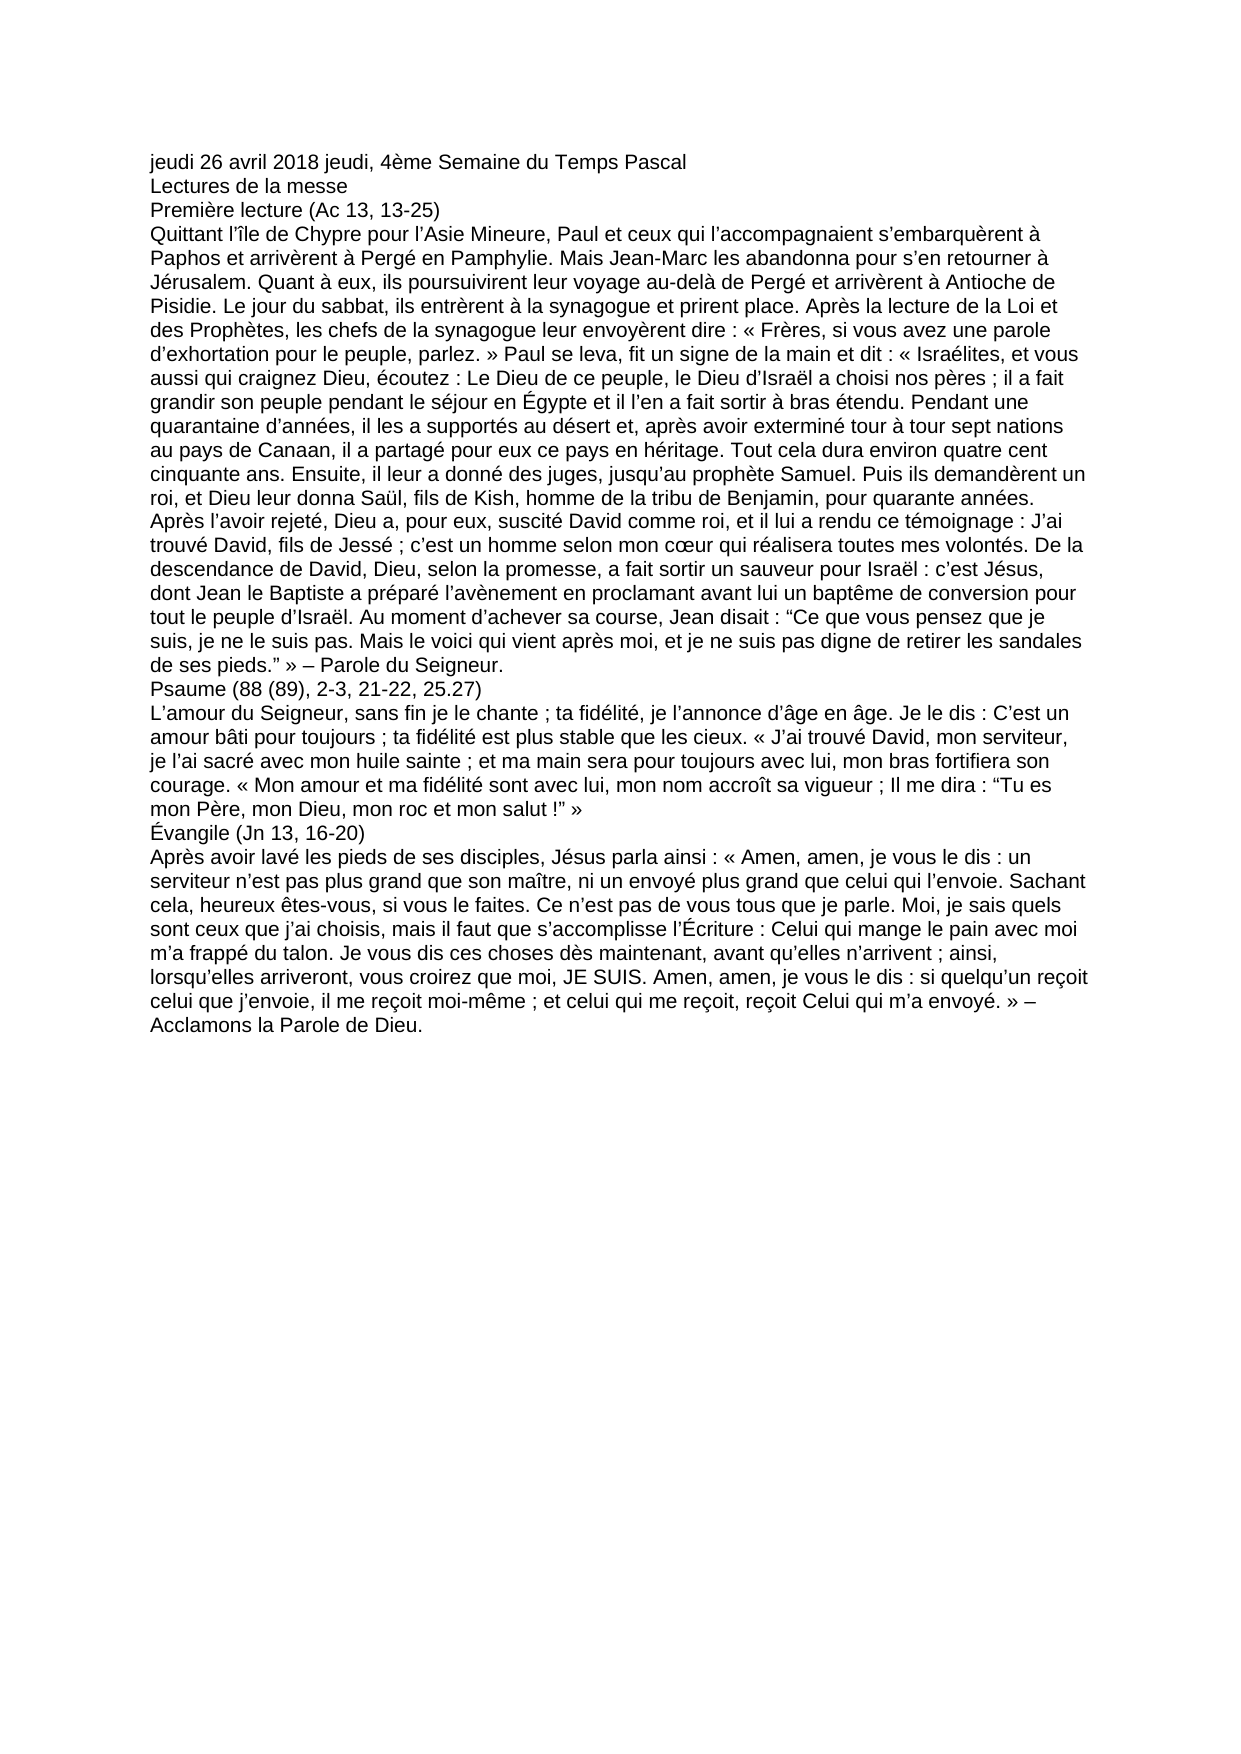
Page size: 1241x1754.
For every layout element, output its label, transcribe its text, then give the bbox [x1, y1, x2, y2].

text L’amour du Seigneur, sans fin je le chante ; ta fidélité, je l’annonce d’âge en âge. Je le dis : C’est un amour bâti pour toujours ; ta fidélité est plus stable que les cieux. « J’ai trouvé David, mon serviteur, je l’ai sacré avec mon huile sainte ; et ma main sera pour toujours avec lui, mon bras fortifiera son courage. « Mon amour et ma fidélité sont avec lui, mon nom accroît sa vigueur ; Il me dira : “Tu es mon Père, mon Dieu, mon roc et mon salut !” » [150, 701, 1090, 821]
text Quittant l’île de Chypre pour l’Asie Mineure, Paul et ceux qui l’accompagnaient s’embarquèrent à Paphos et arrivèrent à Pergé en Pamphylie. Mais Jean-Marc les abandonna pour s’en retourner à Jérusalem. Quant à eux, ils poursuivirent leur voyage au-delà de Pergé et arrivèrent à Antioche de Pisidie. Le jour du sabbat, ils entrèrent à la synagogue et prirent place. Après la lecture de la Loi et des Prophètes, les chefs de la synagogue leur envoyèrent dire : « Frères, si vous avez une parole d’exhortation pour le peuple, parlez. » Paul se leva, fit un signe de la main et dit : « Israélites, et vous aussi qui craignez Dieu, écoutez : Le Dieu de ce peuple, le Dieu d’Israël a choisi nos pères ; il a fait grandir son peuple pendant le séjour en Égypte et il l’en a fait sortir à bras étendu. Pendant une quarantaine d’années, il les a supportés au désert et, après avoir exterminé tour à tour sept nations au pays de Canaan, il a partagé pour eux ce pays en héritage. Tout cela dura environ quatre cent cinquante ans. Ensuite, il leur a donné des juges, jusqu’au prophète Samuel. Puis ils demandèrent un roi, et Dieu leur donna Saül, fils de Kish, homme de la tribu de Benjamin, pour quarante années. Après l’avoir rejeté, Dieu a, pour eux, suscité David comme roi, et il lui a rendu ce témoignage : J’ai trouvé David, fils de Jessé ; c’est un homme selon mon cœur qui réalisera toutes mes volontés. De la descendance de David, Dieu, selon la promesse, a fait sortir un sauveur pour Israël : c’est Jésus, dont Jean le Baptiste a préparé l’avènement en proclamant avant lui un baptême de conversion pour tout le peuple d’Israël. Au moment d’achever sa course, Jean disait : “Ce que vous pensez que je suis, je ne le suis pas. Mais le voici qui vient après moi, et je ne suis pas digne de retirer les sandales de ses pieds.” » – Parole du Seigneur. [150, 222, 1090, 677]
text Après avoir lavé les pieds de ses disciples, Jésus parla ainsi : « Amen, amen, je vous le dis : un serviteur n’est pas plus grand que son maître, ni un envoyé plus grand que celui qui l’envoie. Sachant cela, heureux êtes-vous, si vous le faites. Ce n’est pas de vous tous que je parle. Moi, je sais quels sont ceux que j’ai choisis, mais il faut que s’accomplisse l’Écriture : Celui qui mange le pain avec moi m’a frappé du talon. Je vous dis ces choses dès maintenant, avant qu’elles n’arrivent ; ainsi, lorsqu’elles arriveront, vous croirez que moi, JE SUIS. Amen, amen, je vous le dis : si quelqu’un reçoit celui que j’envoie, il me reçoit moi-même ; et celui qui me reçoit, reçoit Celui qui m’a envoyé. » – Acclamons la Parole de Dieu. [150, 845, 1090, 1036]
